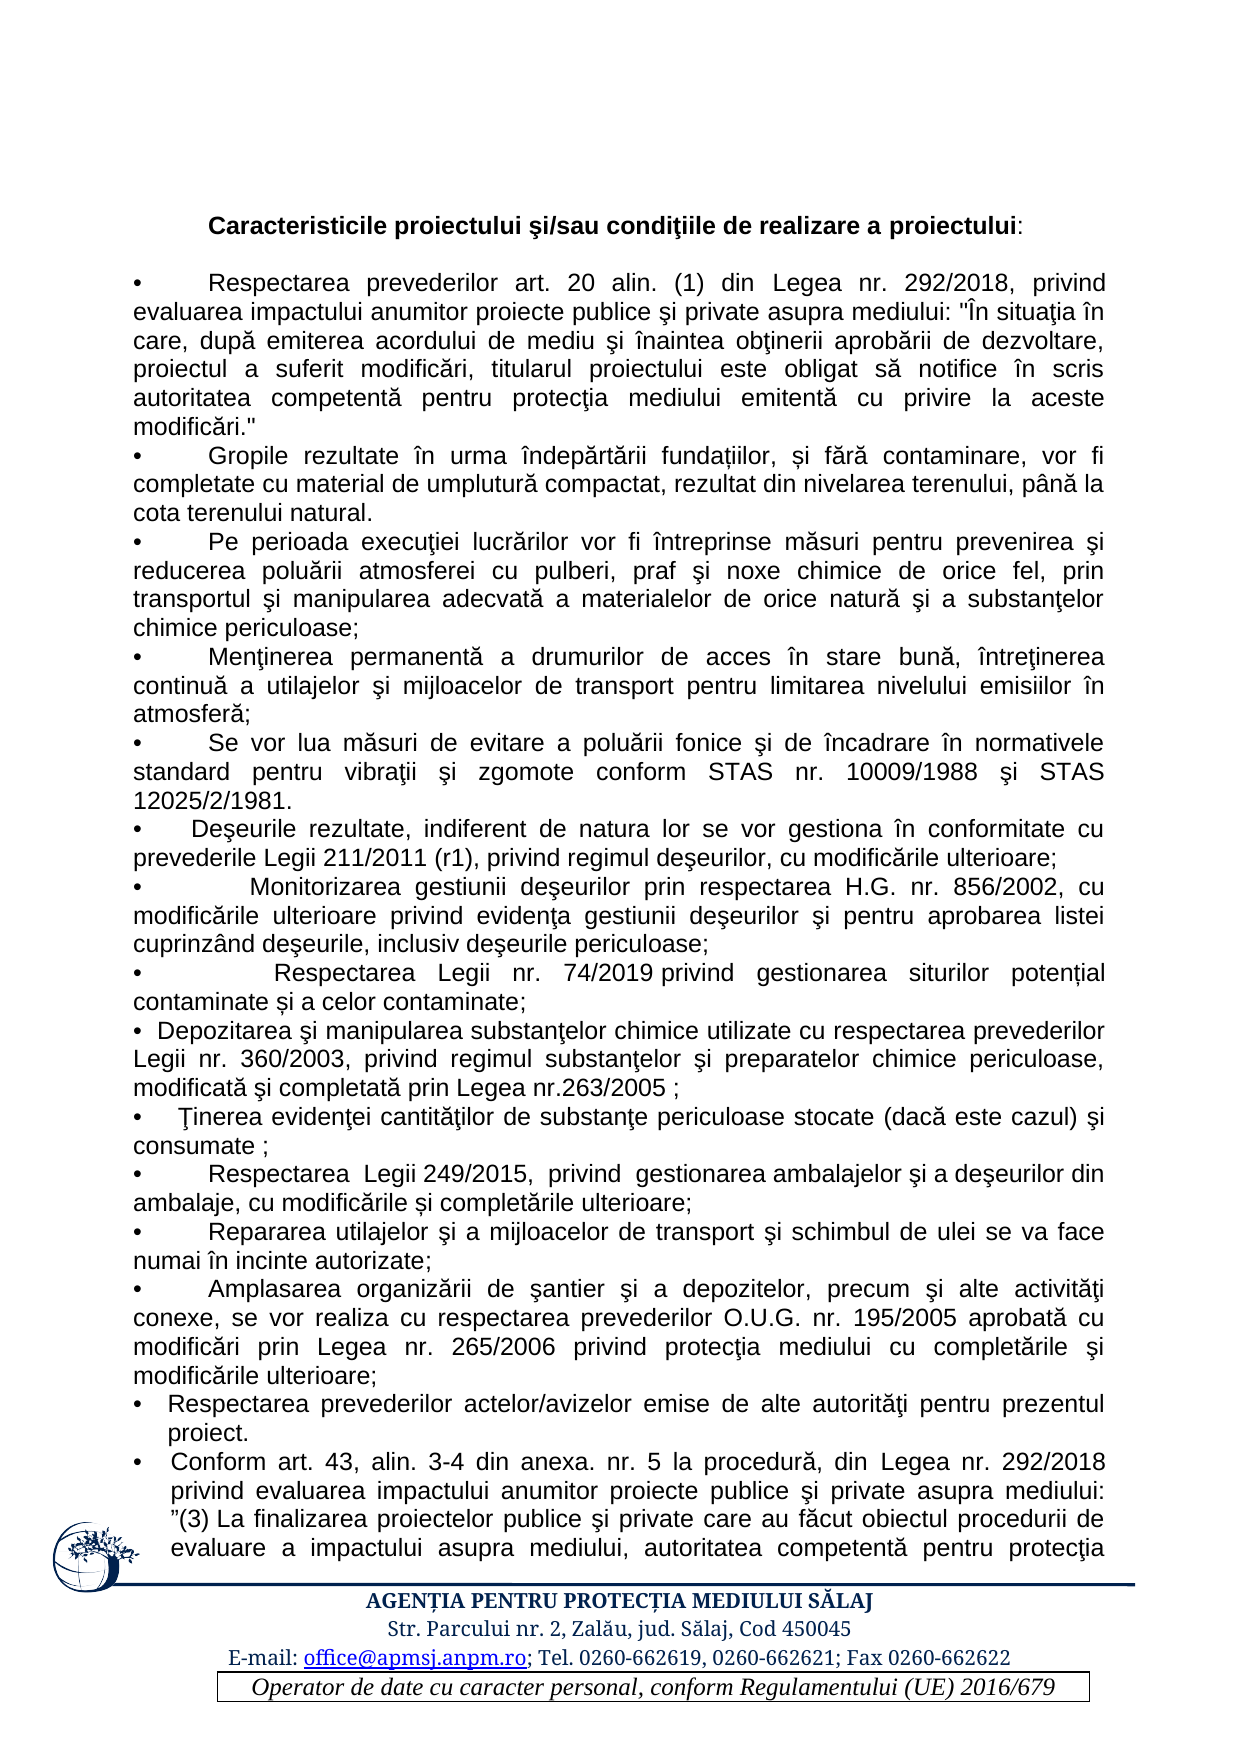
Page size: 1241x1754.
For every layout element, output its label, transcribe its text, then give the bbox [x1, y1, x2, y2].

list Respectarea Legii nr. 74/2019 privind gestionarea siturilor potențial contaminate și a celor contaminate; [133, 958, 1106, 1016]
list Gropile rezultate în urma îndepărtării fundațiilor, și fără contaminare, vor fi completate cu material de umplutură compactat, rezultat din nivelarea terenului, până la cota terenului natural. [133, 441, 1106, 527]
list Respectarea prevederilor art. 20 alin. (1) din Legea nr. 292/2018, privind evaluarea impactului anumitor proiecte publice şi private asupra mediului: "În situaţia în care, după emiterea acordului de mediu şi înaintea obţinerii aprobării de dezvoltare, proiectul a suferit modificări, titularul proiectului este obligat să notifice în scris autoritatea competentă pentru protecţia mediului emitentă cu privire la aceste modificări." [133, 268, 1106, 441]
list Menţinerea permanentă a drumurilor de acces în stare bună, întreţinerea continuă a utilajelor şi mijloacelor de transport pentru limitarea nivelului emisiilor în atmosferă; [133, 642, 1106, 728]
list Repararea utilajelor şi a mijloacelor de transport şi schimbul de ulei se va face numai în incinte autorizate; [133, 1217, 1106, 1274]
list Amplasarea organizării de şantier şi a depozitelor, precum şi alte activităţi conexe, se vor realiza cu respectarea prevederilor O.U.G. nr. 195/2005 aprobată cu modificări prin Legea nr. 265/2006 privind protecţia mediului cu completările şi modificările ulterioare; [133, 1274, 1106, 1389]
text • Depozitarea şi manipularea substanţelor chimice utilizate cu respectarea prevederilor Legii nr. 360/2003, privind regimul substanţelor şi preparatelor chimice periculoase, modificată şi completată prin Legea nr.263/2005 ; [133, 1016, 1106, 1102]
list Se vor lua măsuri de evitare a poluării fonice şi de încadrare în normativele standard pentru vibraţii şi zgomote conform STAS nr. 10009/1988 şi STAS 12025/2/1981. [133, 728, 1106, 814]
text • Ţinerea evidenţei cantităţilor de substanţe periculoase stocate (dacă este cazul) şi consumate ; [133, 1102, 1106, 1159]
text Caracteristicile proiectului şi/sau condiţiile de realizare a proiectului: [133, 211, 1106, 239]
list Pe perioada execuţiei lucrărilor vor fi întreprinse măsuri pentru prevenirea şi reducerea poluării atmosferei cu pulberi, praf şi noxe chimice de orice fel, prin transportul şi manipularea adecvată a materialelor de orice natură şi a substanţelor chimice periculoase; [133, 527, 1106, 642]
list Monitorizarea gestiunii deşeurilor prin respectarea H.G. nr. 856/2002, cu modificările ulterioare privind evidenţa gestiunii deşeurilor şi pentru aprobarea listei cuprinzând deşeurile, inclusiv deşeurile periculoase; [133, 872, 1106, 958]
text • Deşeurile rezultate, indiferent de natura lor se vor gestiona în conformitate cu prevederile Legii 211/2011 (r1), privind regimul deşeurilor, cu modificările ulterioare; [133, 814, 1106, 872]
list Respectarea Legii 249/2015, privind gestionarea ambalajelor şi a deşeurilor din ambalaje, cu modificările și completările ulterioare; [133, 1159, 1106, 1217]
list Respectarea prevederilor actelor/avizelor emise de alte autorităţi pentru prezentul proiect. [133, 1389, 1106, 1447]
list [133, 1447, 1106, 1562]
